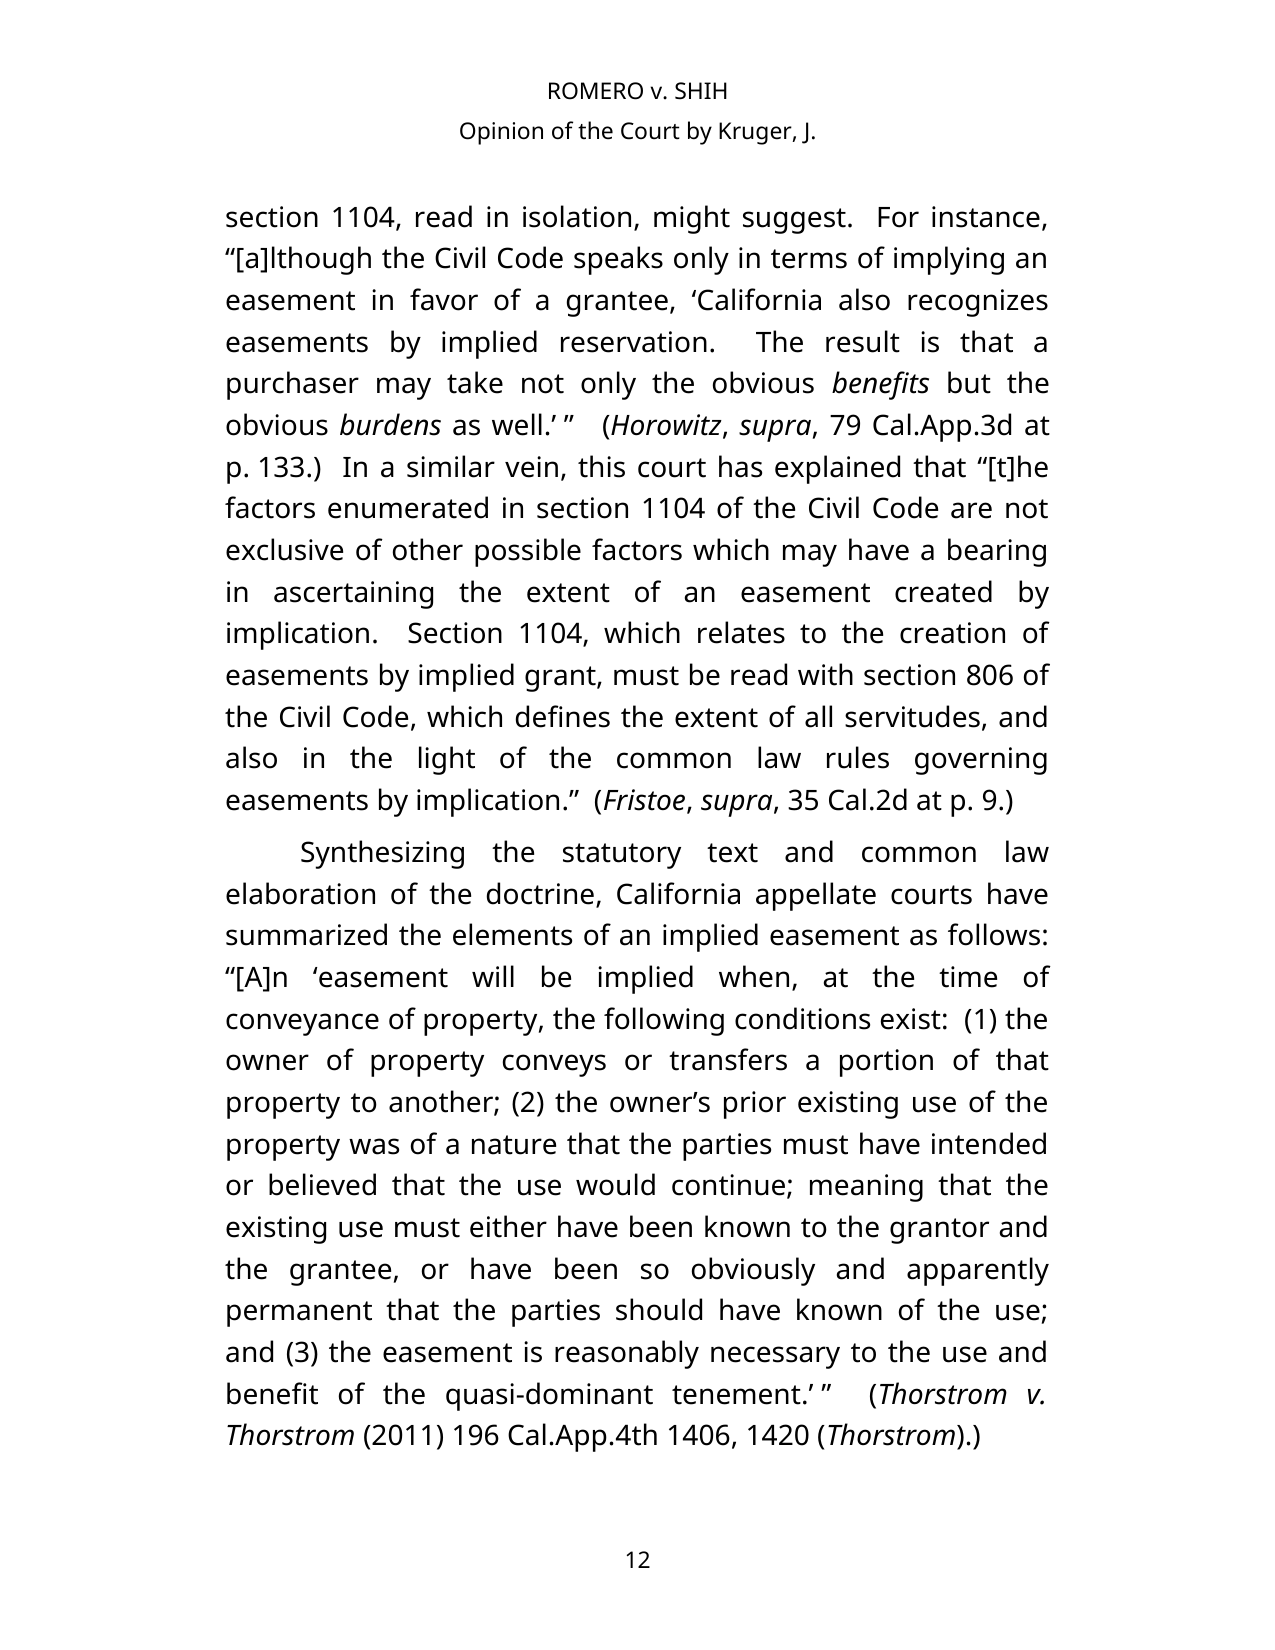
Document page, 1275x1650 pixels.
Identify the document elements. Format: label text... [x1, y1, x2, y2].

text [225, 194, 1050, 819]
text Synthesizing the statutory text and common law elaboration of the doctrine, California appellate courts have summarized the elements of an implied easement as follows: “[A]n ‘easement will be implied when, at the time of conveyance of property, the following conditions exist: (1) the owner of property conveys or transfers a portion of that property to another; (2) the owner’s prior existing use of the property was of a nature that the parties must have intended or believed that the use would continue; meaning that the existing use must either have been known to the grantor and the grantee, or have been so obviously and apparently permanent that the parties should have known of the use; and (3) the easement is reasonably necessary to the use and benefit of the quasi-dominant tenement.’ ” (Thorstrom v. Thorstrom (2011) 196 Cal.App.4th 1406, 1420 (Thorstrom).) [225, 829, 1050, 1454]
